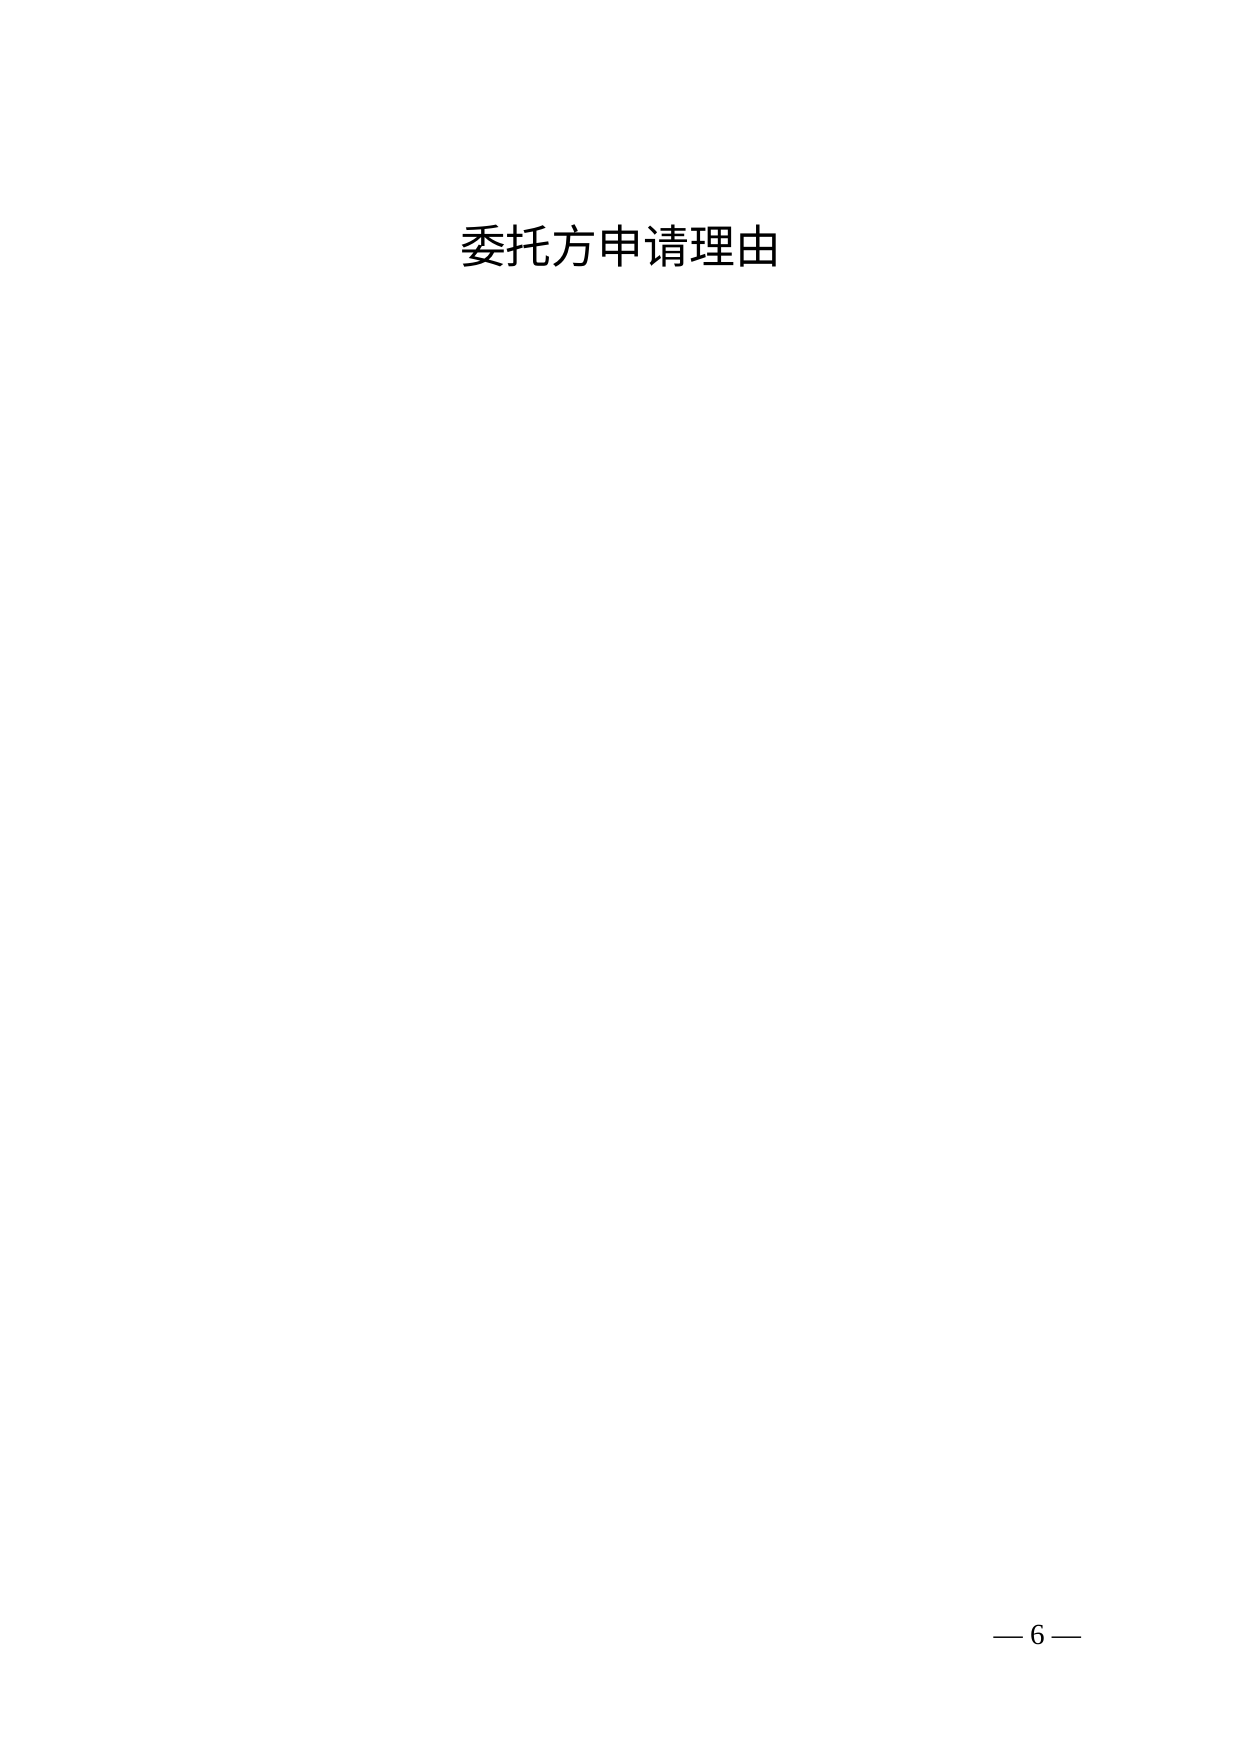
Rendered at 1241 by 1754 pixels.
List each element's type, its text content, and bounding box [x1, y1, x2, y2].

text 委托方申请理由 [159, 195, 1081, 292]
